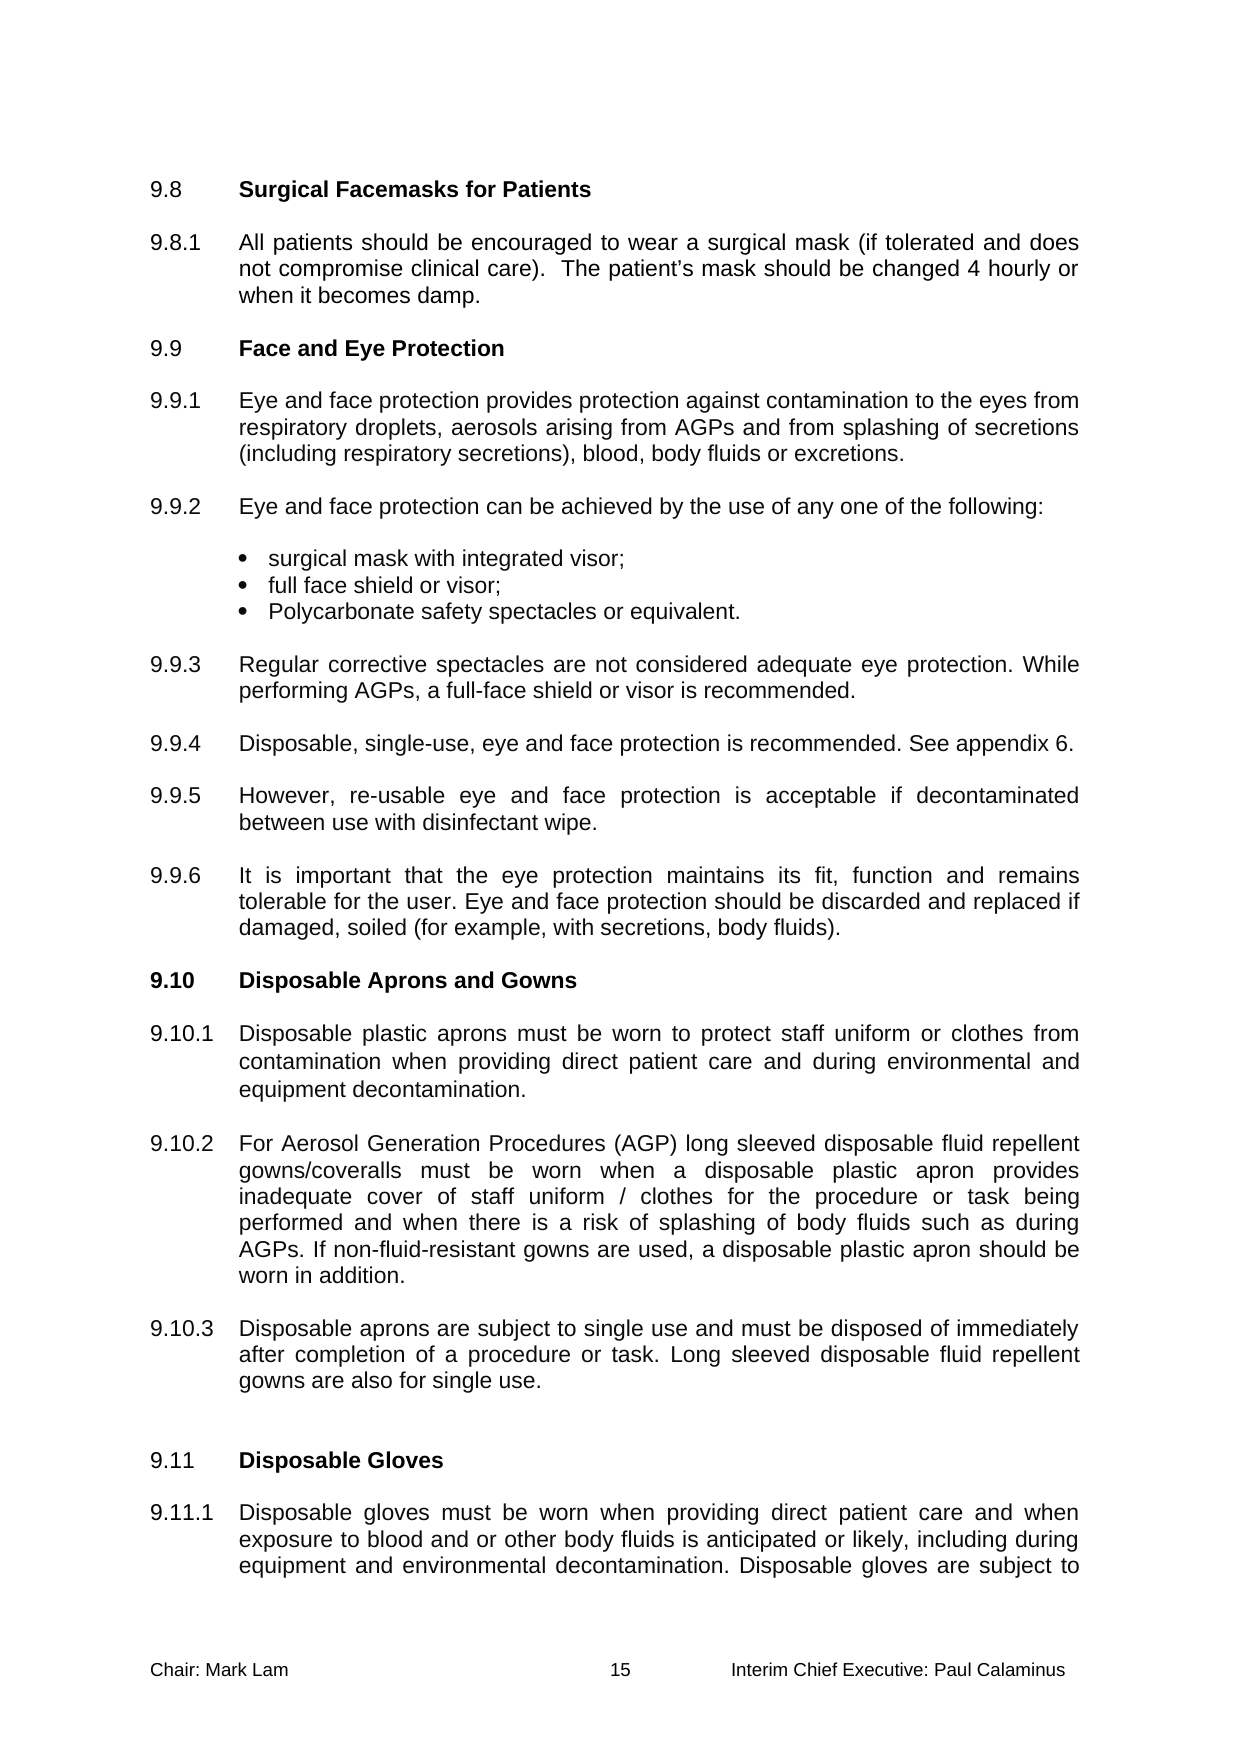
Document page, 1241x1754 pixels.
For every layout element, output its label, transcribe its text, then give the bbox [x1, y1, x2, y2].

text 9.9.1 Eye and face protection provides protection against contamination to the eyes from respiratory droplets, aerosols arising from AGPs and from splashing of secretions (including respiratory secretions), blood, body fluids or excretions. [150, 387, 1080, 466]
text 9.10.1 Disposable plastic aprons must be worn to protect staff uniform or clothes from contamination when providing direct patient care and during environmental and equipment decontamination. [150, 1020, 1080, 1102]
text 9.9 Face and Eye Protection [150, 334, 1080, 361]
text 9.10.3 Disposable aprons are subject to single use and must be disposed of immediately after completion of a procedure or task. Long sleeved disposable fluid repellent gowns are also for single use. [150, 1341, 1080, 1394]
text 9.9.5 However, re-usable eye and face protection is acceptable if decontaminated between use with disinfectant wipe. [150, 782, 1080, 835]
list Polycarbonate safety spectacles or equivalent. [239, 598, 1090, 624]
text 9.9.3 Regular corrective spectacles are not considered adequate eye protection. While performing AGPs, a full-face shield or visor is recommended. [150, 651, 1080, 703]
text 9.8.1 All patients should be encouraged to wear a surgical mask (if tolerated and does not compromise clinical care). The patient’s mask should be changed 4 hourly or when it becomes damp. [150, 229, 1080, 308]
text 9.11 Disposable Gloves [150, 1447, 1080, 1473]
text 9.9.4 Disposable, single-use, eye and face protection is recommended. See appendix 6. [150, 730, 1090, 756]
text 9.8 Surgical Facemasks for Patients [150, 176, 1080, 203]
text 9.10 Disposable Aprons and Gowns [150, 967, 1080, 993]
list surgical mask with integrated visor; [239, 545, 1090, 572]
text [150, 1499, 1080, 1578]
text 9.9.2 Eye and face protection can be achieved by the use of any one of the following: [150, 493, 1080, 519]
text 9.9.6 It is important that the eye protection maintains its fit, function and remains tolerable for the user. Eye and face protection should be discarded and replaced if damaged, soiled (for example, with secretions, body fluids). [150, 862, 1080, 941]
text 9.10.2 For Aerosol Generation Procedures (AGP) long sleeved disposable fluid repellent gowns/coveralls must be worn when a disposable plastic apron provides inadequate cover of staff uniform / clothes for the procedure or task being performed and when there is a risk of splashing of body fluids such as during AGPs. If non-fluid-resistant gowns are used, a disposable plastic apron should be worn in addition. [150, 1130, 1080, 1288]
list full face shield or visor; [239, 572, 1090, 598]
